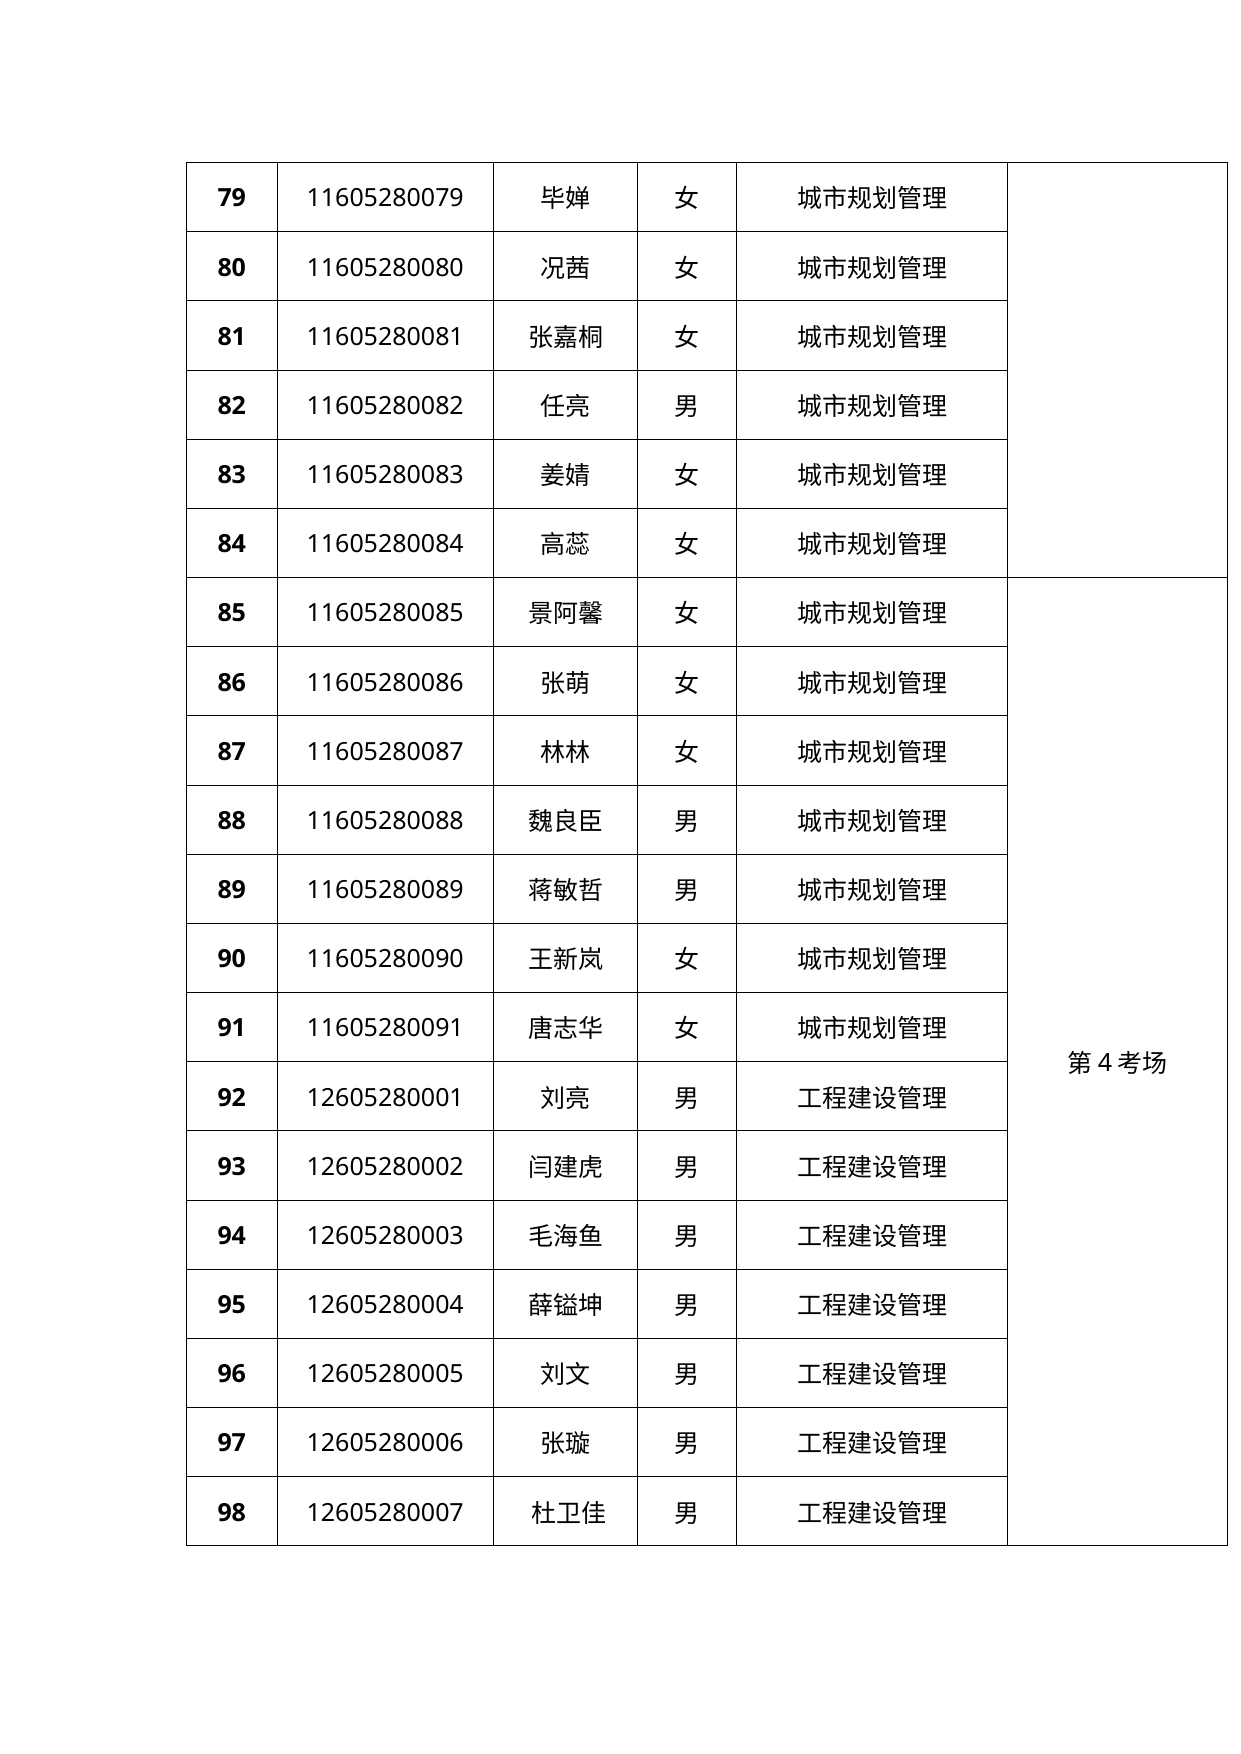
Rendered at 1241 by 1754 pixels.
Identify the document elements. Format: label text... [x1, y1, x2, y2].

table_cell 城市规划管理 [737, 301, 1007, 369]
table_cell 女 [638, 509, 736, 577]
table_cell 王新岚 [494, 924, 637, 992]
table_cell 男 [638, 1062, 736, 1130]
table_cell 79 [187, 163, 277, 231]
table_cell 男 [638, 1270, 736, 1338]
table_cell 毛海鱼 [494, 1201, 637, 1269]
table_cell 11605280084 [278, 509, 493, 577]
table_cell 林林 [494, 716, 637, 784]
table_cell 男 [638, 786, 736, 854]
table_cell 11605280080 [278, 232, 493, 300]
table_cell 城市规划管理 [737, 786, 1007, 854]
table_cell 80 [187, 232, 277, 300]
table_cell 城市规划管理 [737, 440, 1007, 508]
table_cell 85 [187, 578, 277, 646]
table_cell 男 [638, 855, 736, 923]
table_cell 女 [638, 924, 736, 992]
table_cell 98 [187, 1477, 277, 1545]
table_cell 男 [638, 1339, 736, 1407]
table_cell 城市规划管理 [737, 993, 1007, 1061]
table_cell 工程建设管理 [737, 1270, 1007, 1338]
table_cell 工程建设管理 [737, 1339, 1007, 1407]
table_cell 城市规划管理 [737, 647, 1007, 715]
table_cell 11605280085 [278, 578, 493, 646]
table_cell 城市规划管理 [737, 232, 1007, 300]
table_cell 魏良臣 [494, 786, 637, 854]
table_cell 城市规划管理 [737, 578, 1007, 646]
table_cell 工程建设管理 [737, 1201, 1007, 1269]
table_cell 12605280001 [278, 1062, 493, 1130]
table_cell 90 [187, 924, 277, 992]
table_cell 女 [638, 647, 736, 715]
table_cell 11605280081 [278, 301, 493, 369]
table_cell 11605280082 [278, 371, 493, 439]
table_cell 城市规划管理 [737, 509, 1007, 577]
table_cell 男 [638, 1477, 736, 1545]
table_cell 11605280089 [278, 855, 493, 923]
table_cell 第4考场 [1008, 578, 1227, 1545]
table_cell 82 [187, 371, 277, 439]
table_cell 张嘉桐 [494, 301, 637, 369]
table_cell 闫建虎 [494, 1131, 637, 1199]
table_cell 城市规划管理 [737, 716, 1007, 784]
table_cell 女 [638, 232, 736, 300]
table_cell 景阿馨 [494, 578, 637, 646]
table_cell 11605280079 [278, 163, 493, 231]
table_cell 男 [638, 1131, 736, 1199]
table_cell 11605280086 [278, 647, 493, 715]
table_cell 城市规划管理 [737, 924, 1007, 992]
table_cell 城市规划管理 [737, 855, 1007, 923]
table_cell 工程建设管理 [737, 1408, 1007, 1476]
table_cell 11605280091 [278, 993, 493, 1061]
table_cell 93 [187, 1131, 277, 1199]
table_cell 96 [187, 1339, 277, 1407]
table_cell 94 [187, 1201, 277, 1269]
table_cell 姜婧 [494, 440, 637, 508]
table_cell 84 [187, 509, 277, 577]
table_cell 89 [187, 855, 277, 923]
table_cell 87 [187, 716, 277, 784]
table_cell 88 [187, 786, 277, 854]
table_cell 女 [638, 301, 736, 369]
table_cell 女 [638, 163, 736, 231]
table_cell 12605280003 [278, 1201, 493, 1269]
table_cell 12605280005 [278, 1339, 493, 1407]
table_cell 杜卫佳 [494, 1477, 637, 1545]
table_cell 86 [187, 647, 277, 715]
table_cell 城市规划管理 [737, 371, 1007, 439]
table_cell 12605280004 [278, 1270, 493, 1338]
table_cell 刘亮 [494, 1062, 637, 1130]
table_cell 81 [187, 301, 277, 369]
table_cell 张璇 [494, 1408, 637, 1476]
table_cell 男 [638, 1408, 736, 1476]
table_cell 任亮 [494, 371, 637, 439]
table_cell 唐志华 [494, 993, 637, 1061]
table_cell 12605280007 [278, 1477, 493, 1545]
table_cell 女 [638, 440, 736, 508]
table_cell 92 [187, 1062, 277, 1130]
table_cell 女 [638, 993, 736, 1061]
table_cell 工程建设管理 [737, 1477, 1007, 1545]
table_cell 91 [187, 993, 277, 1061]
table_cell 工程建设管理 [737, 1131, 1007, 1199]
table_cell 11605280090 [278, 924, 493, 992]
table_cell 薛镒坤 [494, 1270, 637, 1338]
table_cell 83 [187, 440, 277, 508]
table_cell 11605280088 [278, 786, 493, 854]
table_cell 蒋敏哲 [494, 855, 637, 923]
table_cell 12605280002 [278, 1131, 493, 1199]
table_cell 97 [187, 1408, 277, 1476]
table_cell 95 [187, 1270, 277, 1338]
table_cell 工程建设管理 [737, 1062, 1007, 1130]
table_cell 女 [638, 716, 736, 784]
table_cell 刘文 [494, 1339, 637, 1407]
table_cell 毕婵 [494, 163, 637, 231]
table_cell 女 [638, 578, 736, 646]
table_cell 高蕊 [494, 509, 637, 577]
table_cell 12605280006 [278, 1408, 493, 1476]
table_cell 11605280087 [278, 716, 493, 784]
table_cell 张萌 [494, 647, 637, 715]
table_cell 男 [638, 371, 736, 439]
table_cell 况茜 [494, 232, 637, 300]
table_cell 11605280083 [278, 440, 493, 508]
table_cell 城市规划管理 [737, 163, 1007, 231]
table_cell 男 [638, 1201, 736, 1269]
